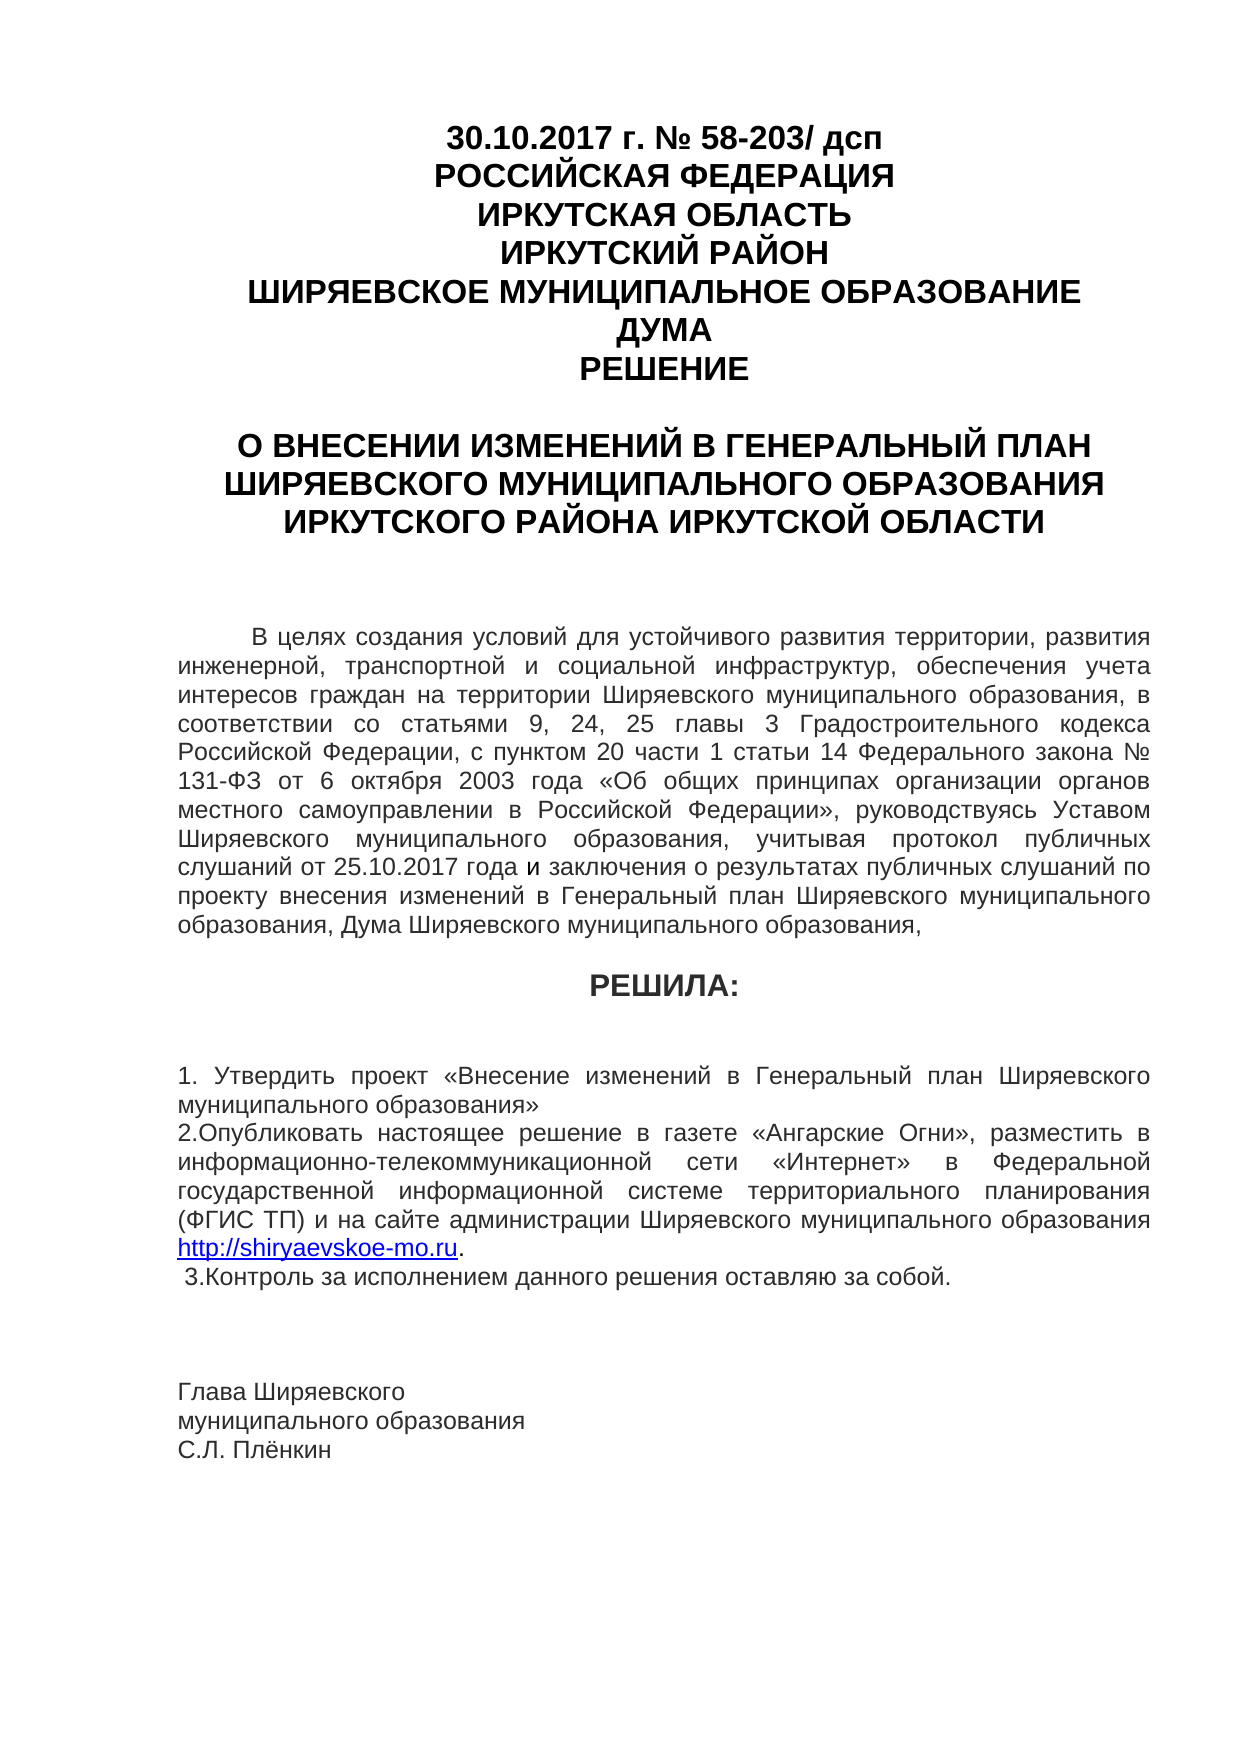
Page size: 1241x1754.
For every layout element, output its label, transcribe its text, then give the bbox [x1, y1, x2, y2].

text РОССИЙСКАЯ ФЕДЕРАЦИЯ [177, 157, 1152, 195]
text муниципального образования [177, 1406, 1152, 1434]
text ИРКУТСКАЯ ОБЛАСТЬ [177, 195, 1152, 233]
text ШИРЯЕВСКОЕ МУНИЦИПАЛЬНОЕ ОБРАЗОВАНИЕ [177, 272, 1152, 310]
text Глава Ширяевского [177, 1377, 1152, 1406]
text 2.Опубликовать настоящее решение в газете «Ангарские Огни», разместить в информационно-телекоммуникационной сети «Интернет» в Федеральной государственной информационной системе территориального планирования (ФГИС ТП) и на сайте администрации Ширяевского муниципального образования http://shiryaevskoe-mo.ru. [177, 1118, 1152, 1262]
text РЕШЕНИЕ [177, 349, 1152, 387]
text 30.10.2017 г. № 58-203/ дсп [177, 118, 1152, 157]
text В целях создания условий для устойчивого развития территории, развития инженерной, транспортной и социальной инфраструктур, обеспечения учета интересов граждан на территории Ширяевского муниципального образования, в соответствии со статьями 9, 24, 25 главы 3 Градостроительного кодекса Российской Федерации, с пунктом 20 части 1 статьи 14 Федерального закона № 131-ФЗ от 6 октября 2003 года «Об общих принципах организации органов местного самоуправлении в Российской Федерации», руководствуясь Уставом Ширяевского муниципального образования, учитывая протокол публичных слушаний от 25.10.2017 года и заключения о результатах публичных слушаний по проекту внесения изменений в Генеральный план Ширяевского муниципального образования, Дума Ширяевского муниципального образования, [177, 622, 1152, 939]
text 3.Контроль за исполнением данного решения оставляю за собой. [177, 1262, 1152, 1291]
text ДУМА [177, 310, 1152, 349]
text ИРКУТСКИЙ РАЙОН [177, 233, 1152, 272]
text О ВНЕСЕНИИ ИЗМЕНЕНИЙ В ГЕНЕРАЛЬНЫЙ ПЛАН ШИРЯЕВСКОГО МУНИЦИПАЛЬНОГО ОБРАЗОВАНИЯ ИРКУТСКОГО РАЙОНА ИРКУТСКОЙ ОБЛАСТИ [177, 426, 1152, 541]
text С.Л. Плёнкин [177, 1434, 1152, 1463]
text 1. Утвердить проект «Внесение изменений в Генеральный план Ширяевского муниципального образования» [177, 1061, 1152, 1118]
text РЕШИЛА: [177, 967, 1152, 1003]
